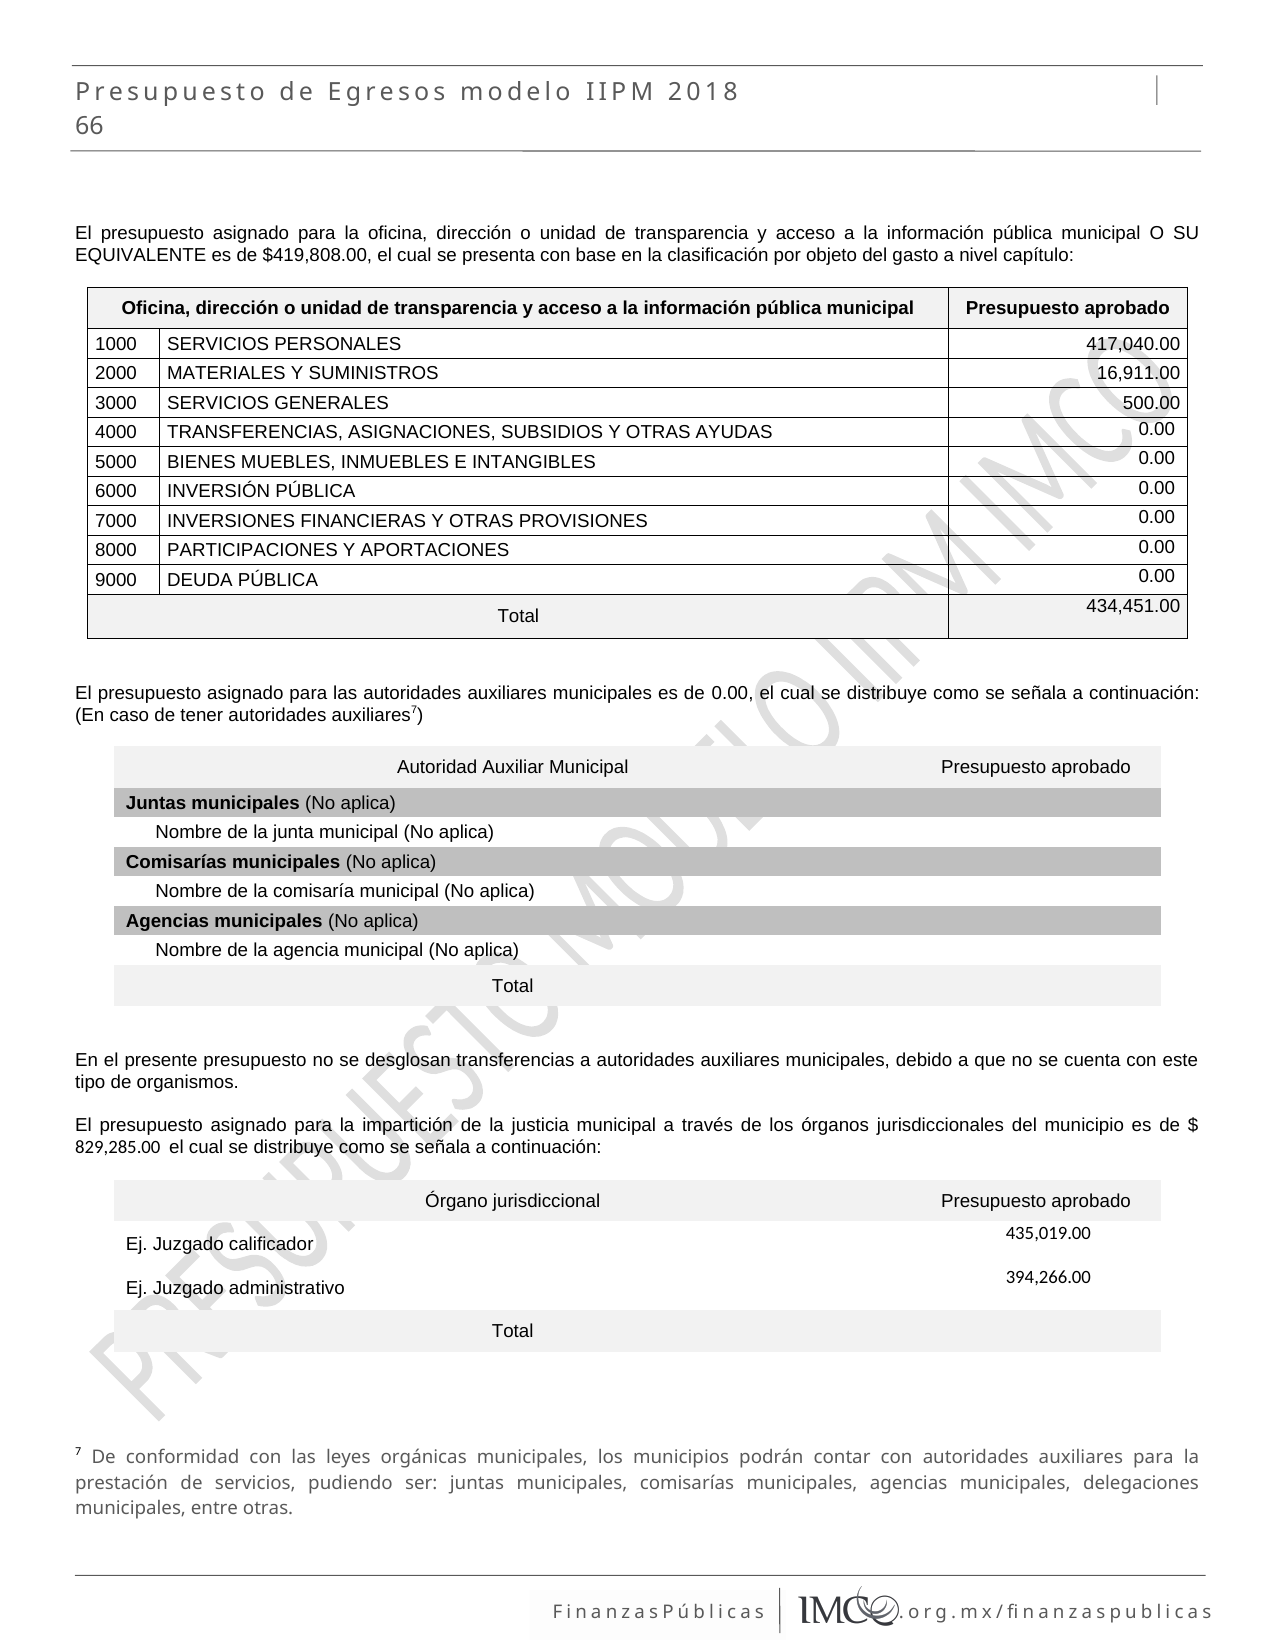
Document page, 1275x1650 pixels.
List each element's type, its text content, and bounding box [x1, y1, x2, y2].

text En el presente presupuesto no se desglosan transferencias a autoridades auxiliares municipales, debido a que no se cuenta con este tipo de organismos. [75, 1049, 1200, 1092]
list El presupuesto asignado para la oficina, dirección o unidad de transparencia y acceso a la información pública municipal O SU EQUIVALENTE es de $419,808.00, el cual se presenta con base en la clasificación por objeto del gasto a nivel capítulo: [75, 222, 1200, 265]
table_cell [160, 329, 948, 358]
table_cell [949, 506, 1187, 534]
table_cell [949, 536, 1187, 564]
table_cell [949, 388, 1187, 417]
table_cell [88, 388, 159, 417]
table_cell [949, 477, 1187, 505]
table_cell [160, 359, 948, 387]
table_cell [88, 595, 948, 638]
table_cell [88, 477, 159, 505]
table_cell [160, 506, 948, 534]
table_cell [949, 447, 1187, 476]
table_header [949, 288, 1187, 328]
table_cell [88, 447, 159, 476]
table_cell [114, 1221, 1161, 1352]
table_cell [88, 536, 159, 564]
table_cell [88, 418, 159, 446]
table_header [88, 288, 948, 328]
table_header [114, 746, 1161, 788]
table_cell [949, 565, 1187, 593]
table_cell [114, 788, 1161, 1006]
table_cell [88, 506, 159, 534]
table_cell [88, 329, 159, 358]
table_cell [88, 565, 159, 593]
text El presupuesto asignado para la impartición de la justicia municipal a través de los órganos jurisdiccionales del municipio es de $ 829,285.00 el cual se distribuye como se señala a continuación: [75, 1114, 1200, 1158]
list El presupuesto asignado para las autoridades auxiliares municipales es de 0.00, el cual se distribuye como se señala a continuación: (En caso de tener autoridades auxiliares) [75, 682, 1200, 725]
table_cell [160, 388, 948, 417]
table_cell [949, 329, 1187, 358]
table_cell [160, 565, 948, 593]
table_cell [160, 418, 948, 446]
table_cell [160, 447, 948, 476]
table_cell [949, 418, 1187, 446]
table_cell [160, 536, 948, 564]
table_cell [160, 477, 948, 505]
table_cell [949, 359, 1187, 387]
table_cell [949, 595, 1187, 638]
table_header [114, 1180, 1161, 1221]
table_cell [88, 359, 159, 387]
